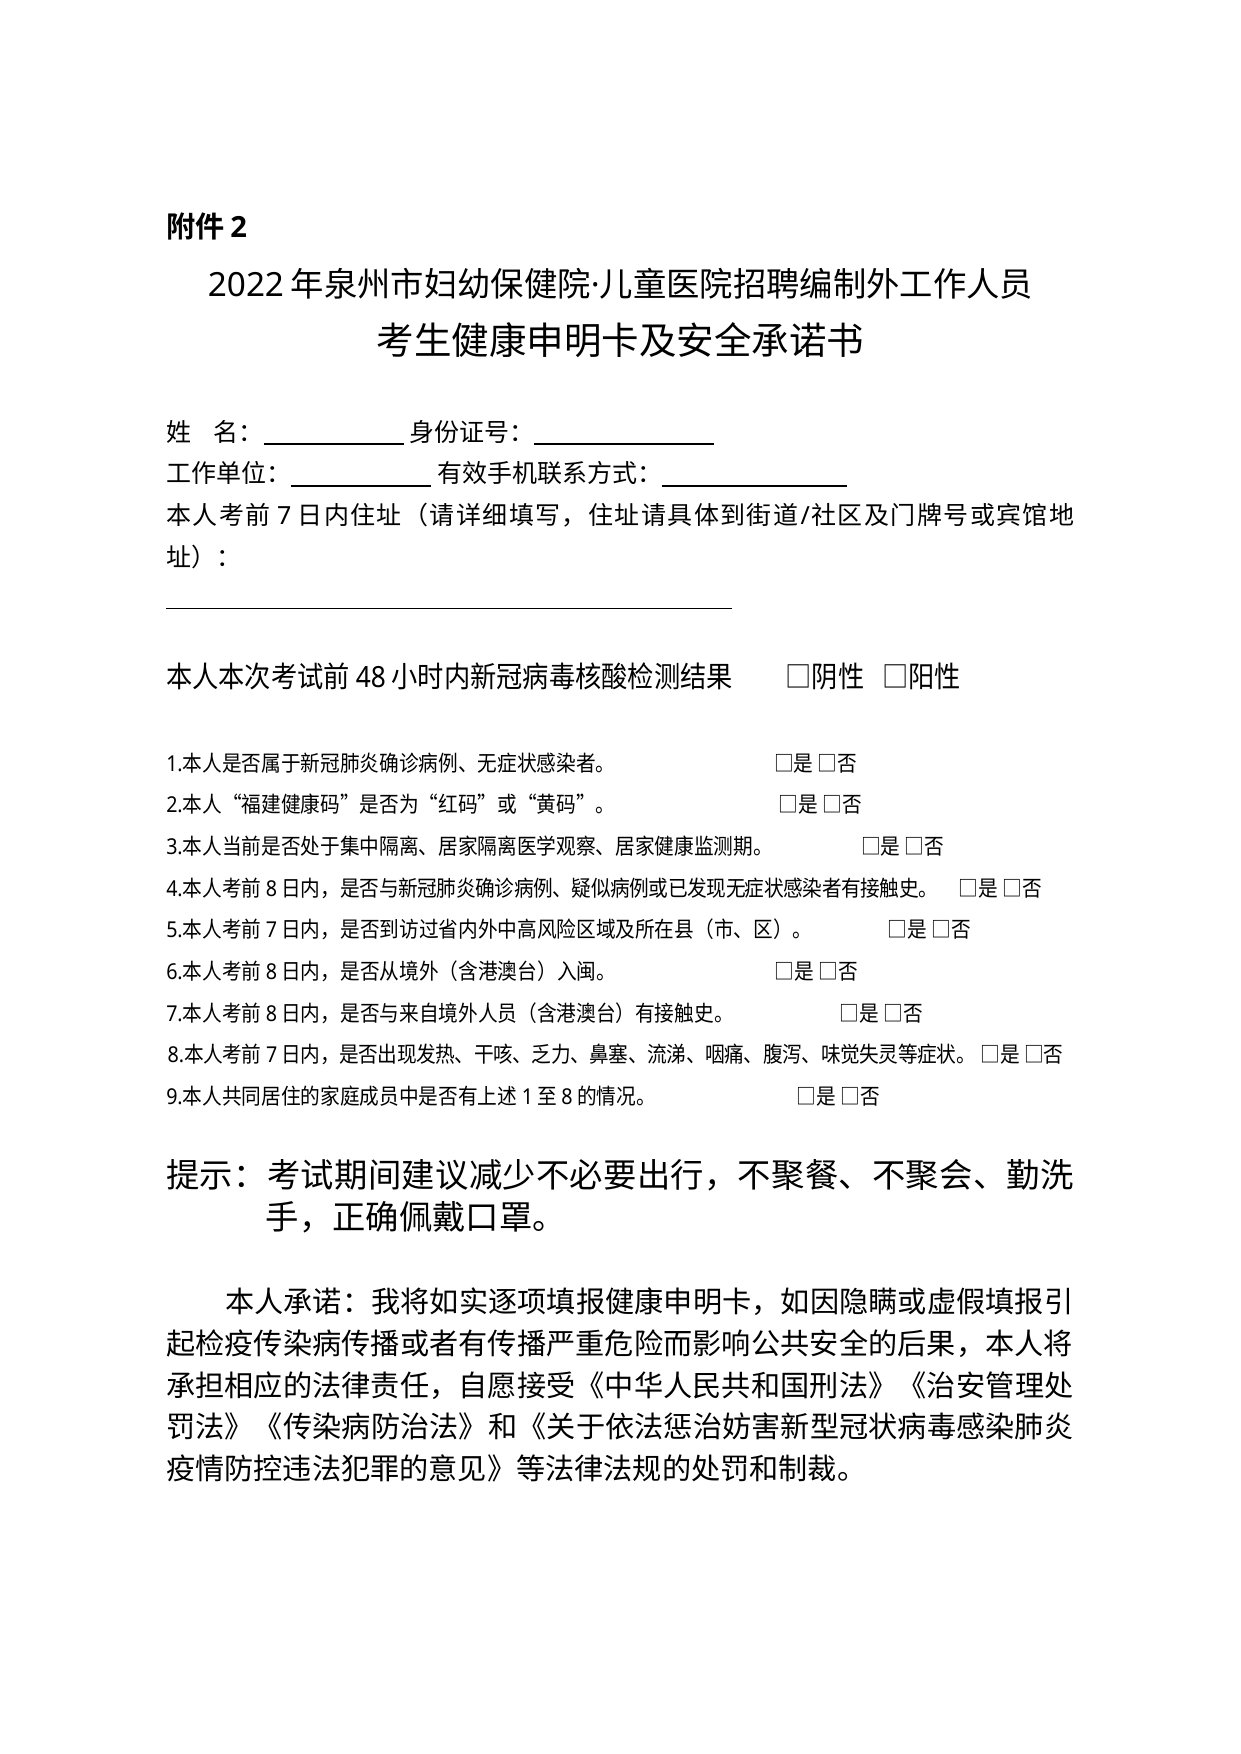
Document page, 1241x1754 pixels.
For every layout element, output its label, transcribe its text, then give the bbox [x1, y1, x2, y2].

text 8.本人考前7日内，是否出现发热、干咳、乏力、鼻塞、流涕、咽痛、腹泻、味觉失灵等症状。 □是 □否 [167, 1029, 1074, 1071]
text 4.本人考前8日内，是否与新冠肺炎确诊病例、疑似病例或已发现无症状感染者有接触史。 □是 □否 [166, 863, 1074, 904]
text 7.本人考前8日内，是否与来自境外人员（含港澳台）有接触史。 □是 □否 [166, 988, 1074, 1029]
text 2022年泉州市妇幼保健院·儿童医院招聘编制外工作人员 [166, 249, 1074, 308]
text 本人考前7日内住址（请详细填写，住址请具体到街道/社区及门牌号或宾馆地址）： [166, 491, 1074, 574]
text 1.本人是否属于新冠肺炎确诊病例、无症状感染者。 □是 □否 [166, 738, 1074, 779]
text 考生健康申明卡及安全承诺书 [166, 308, 1074, 366]
text 2.本人“福建健康码”是否为“红码”或“黄码”。 □是 □否 [166, 779, 1074, 821]
text 本人承诺：我将如实逐项填报健康申明卡，如因隐瞒或虚假填报引起检疫传染病传播或者有传播严重危险而影响公共安全的后果，本人将承担相应的法律责任，自愿接受《中华人民共和国刑法》《治安管理处罚法》《传染病防治法》和《关于依法惩治妨害新型冠状病毒感染肺炎疫情防控违法犯罪的意见》等法律法规的处罚和制裁。 [166, 1279, 1074, 1488]
text 3.本人当前是否处于集中隔离、居家隔离医学观察、居家健康监测期。 □是 □否 [166, 821, 1074, 863]
text 6.本人考前8日内，是否从境外（含港澳台）入闽。 □是 □否 [166, 946, 1074, 988]
text 5.本人考前7日内，是否到访过省内外中高风险区域及所在县（市、区）。 □是 □否 [166, 904, 1074, 946]
text 姓 名： 身份证号： [166, 408, 1074, 449]
text 本人本次考试前48小时内新冠病毒核酸检测结果 □阴性 □阳性 [166, 654, 1074, 696]
text 9.本人共同居住的家庭成员中是否有上述1至8的情况。 □是 □否 [166, 1071, 1074, 1113]
text 工作单位： 有效手机联系方式： [166, 449, 1074, 491]
text 附件2 [166, 191, 1074, 249]
text 提示：考试期间建议减少不必要出行，不聚餐、不聚会、勤洗手，正确佩戴口罩。 [166, 1154, 1074, 1238]
